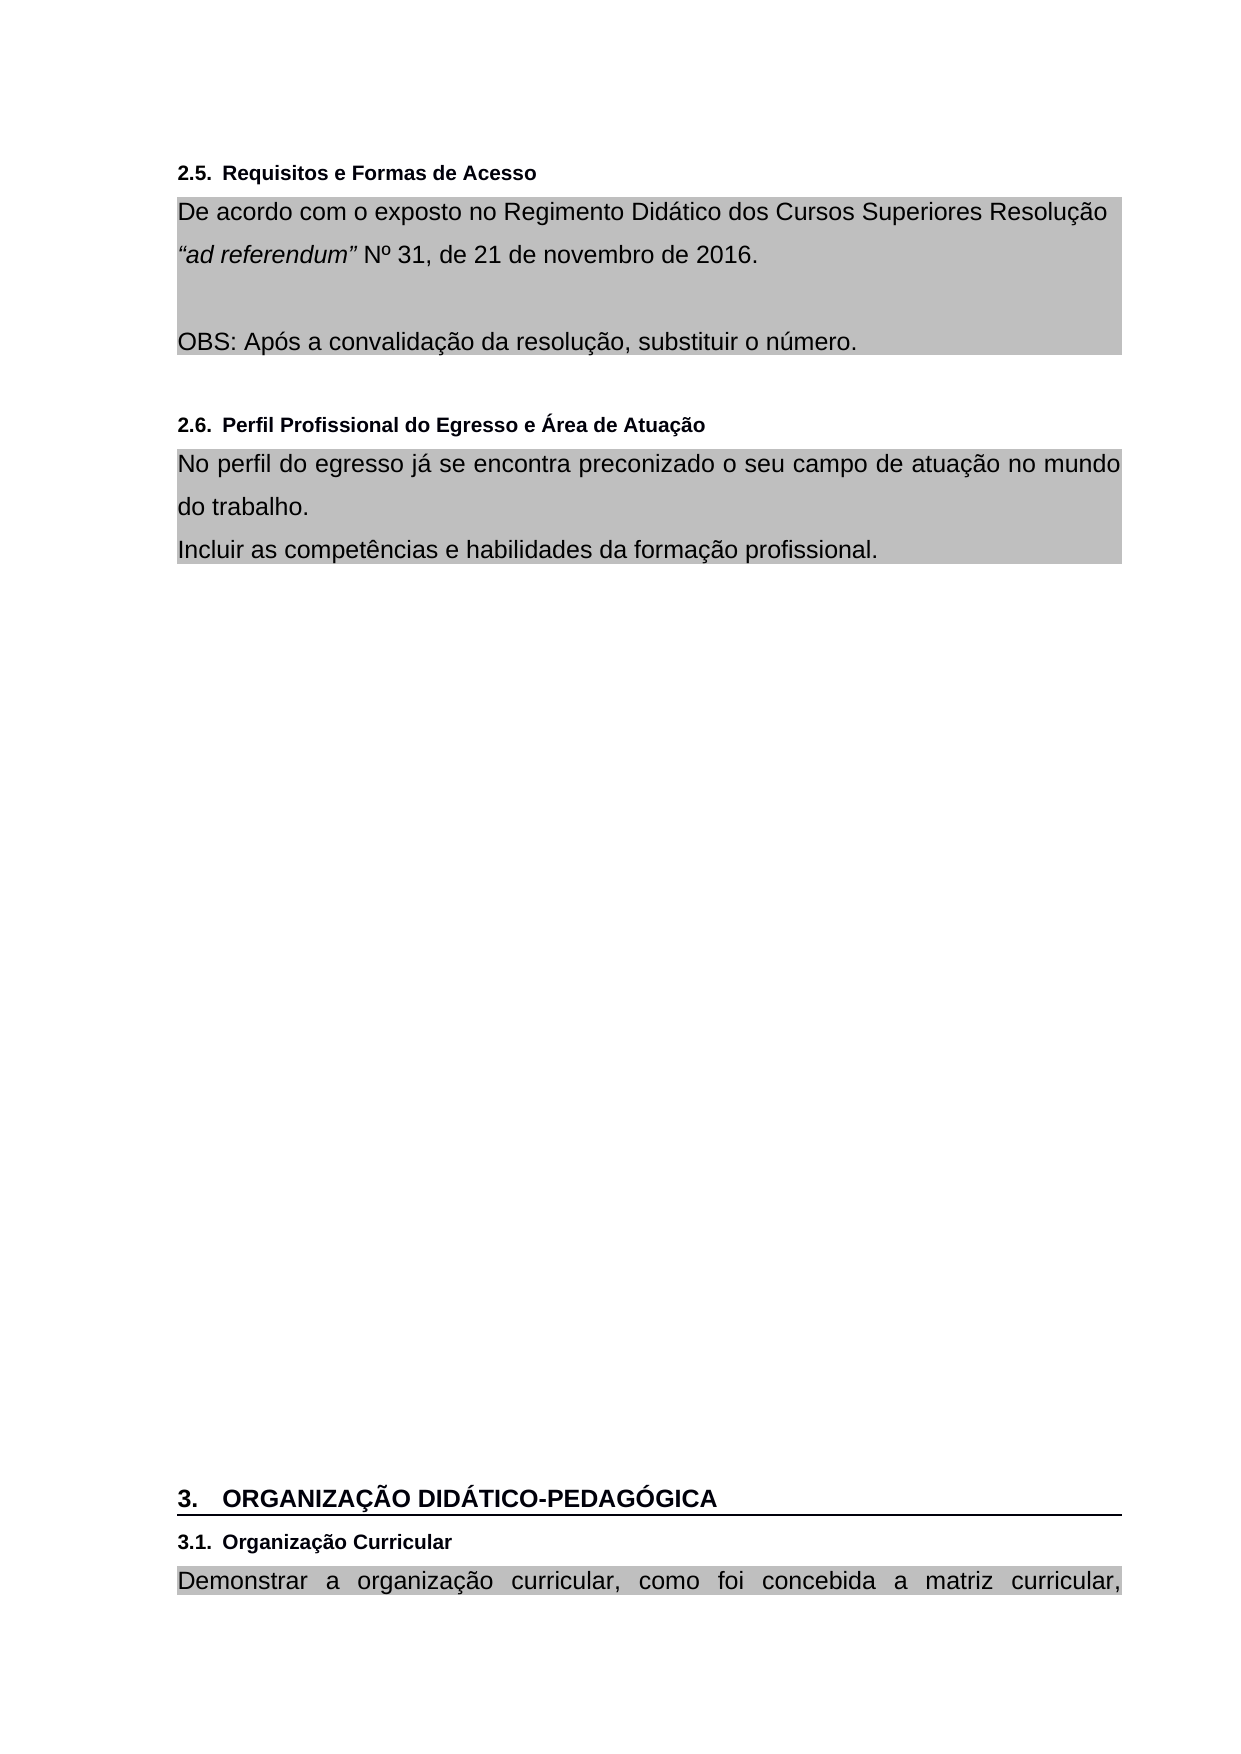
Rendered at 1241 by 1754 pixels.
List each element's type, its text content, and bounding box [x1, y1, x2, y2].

text Incluir as competências e habilidades da formação profissional. [177, 535, 1122, 564]
text OBS: Após a convalidação da resolução, substituir o número. [177, 327, 1122, 355]
subtitle Organização Curricular [177, 1530, 1122, 1554]
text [177, 1566, 1122, 1595]
subtitle Perfil Profissional do Egresso e Área de Atuação [177, 413, 1122, 437]
subtitle Requisitos e Formas de Acesso [177, 161, 1122, 185]
text No perfil do egresso já se encontra preconizado o seu campo de atuação no mundo do trabalho. [177, 449, 1122, 521]
text De acordo com o exposto no Regimento Didático dos Cursos Superiores Resolução “ad referendum” Nº 31, de 21 de novembro de 2016. [177, 197, 1122, 269]
subtitle ORGANIZAÇÃO DIDÁTICO-PEDAGÓGICA [177, 1484, 1122, 1514]
